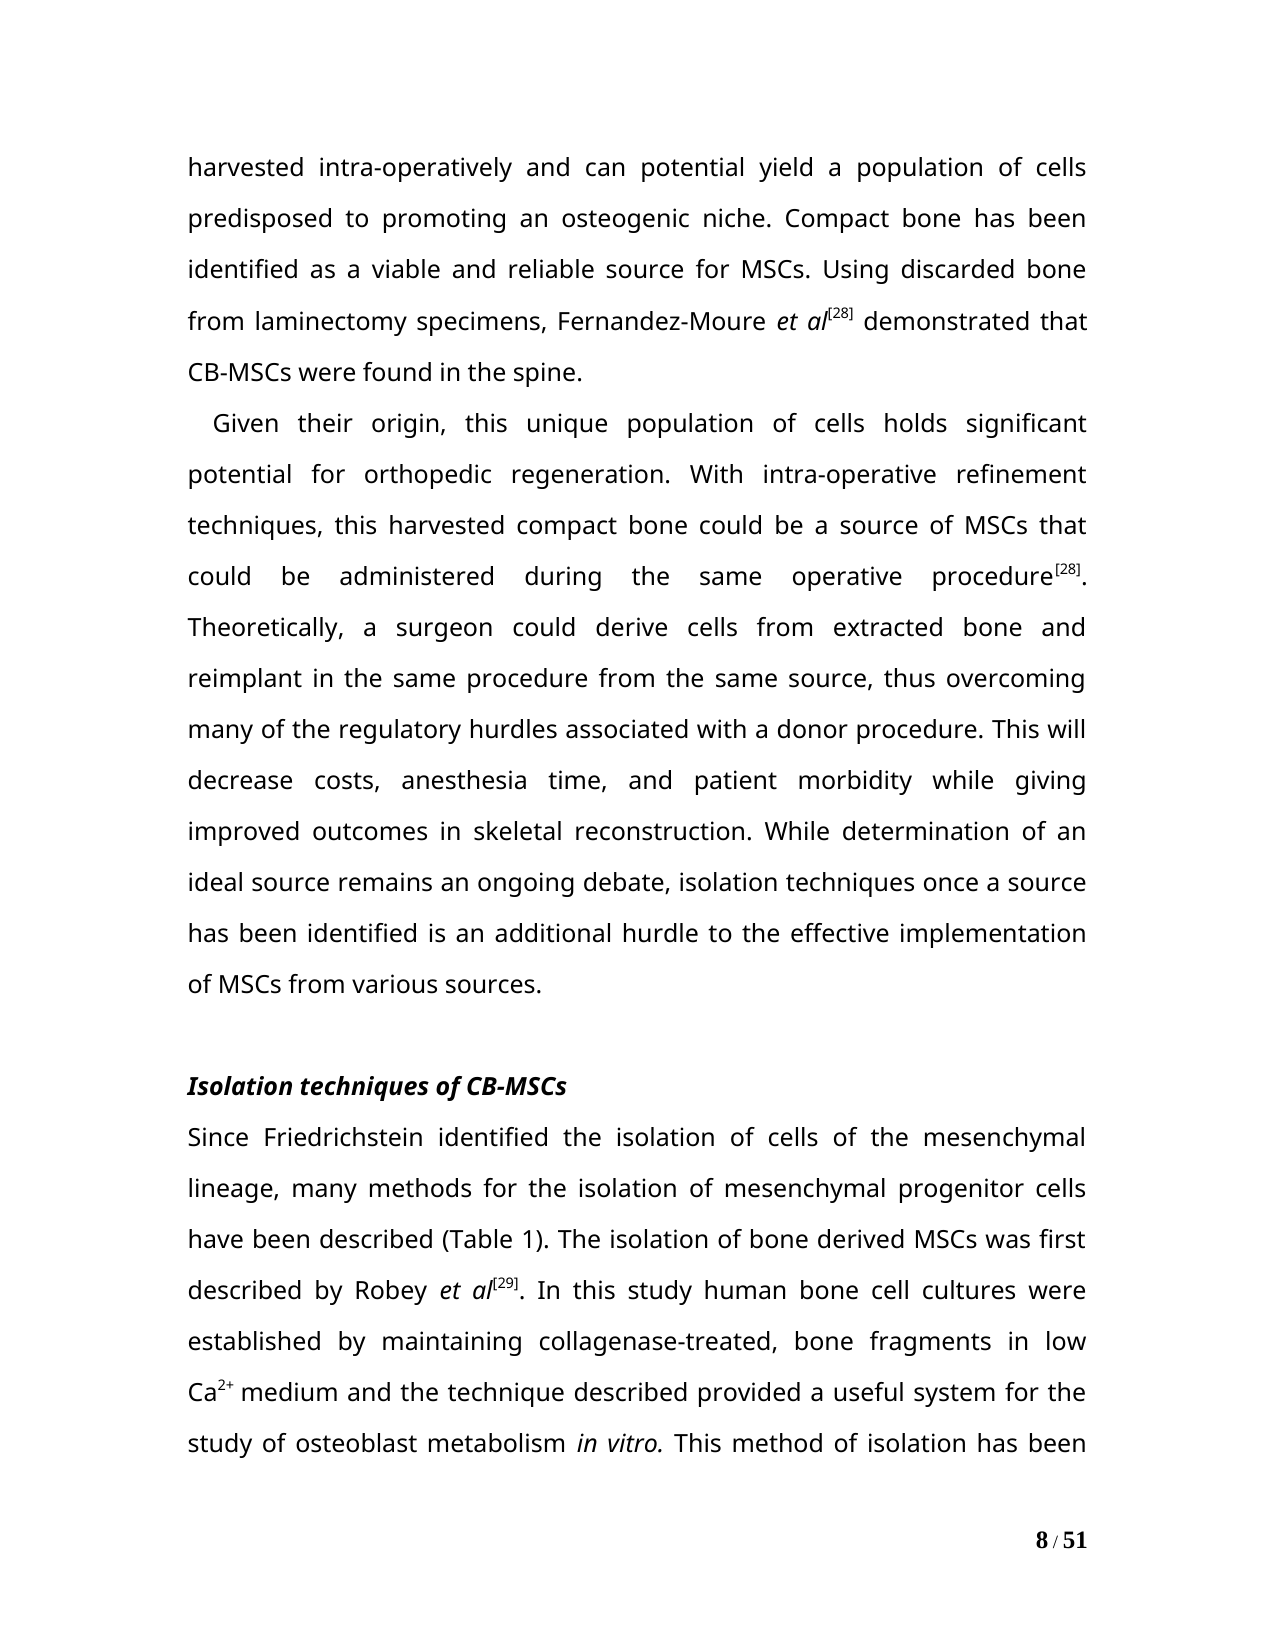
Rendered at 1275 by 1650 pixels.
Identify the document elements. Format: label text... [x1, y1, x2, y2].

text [187, 150, 1087, 388]
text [187, 1120, 1087, 1460]
text Given their origin, this unique population of cells holds significant potential for orthopedic regeneration. With intra-operative refinement techniques, this harvested compact bone could be a source of MSCs that could be administered during the same operative procedure[28]. Theoretically, a surgeon could derive cells from extracted bone and reimplant in the same procedure from the same source, thus overcoming many of the regulatory hurdles associated with a donor procedure. This will decrease costs, anesthesia time, and patient morbidity while giving improved outcomes in skeletal reconstruction. While determination of an ideal source remains an ongoing debate, isolation techniques once a source has been identified is an additional hurdle to the effective implementation of MSCs from various sources. [187, 405, 1087, 1001]
text Isolation techniques of CB-MSCs [187, 1069, 1087, 1103]
